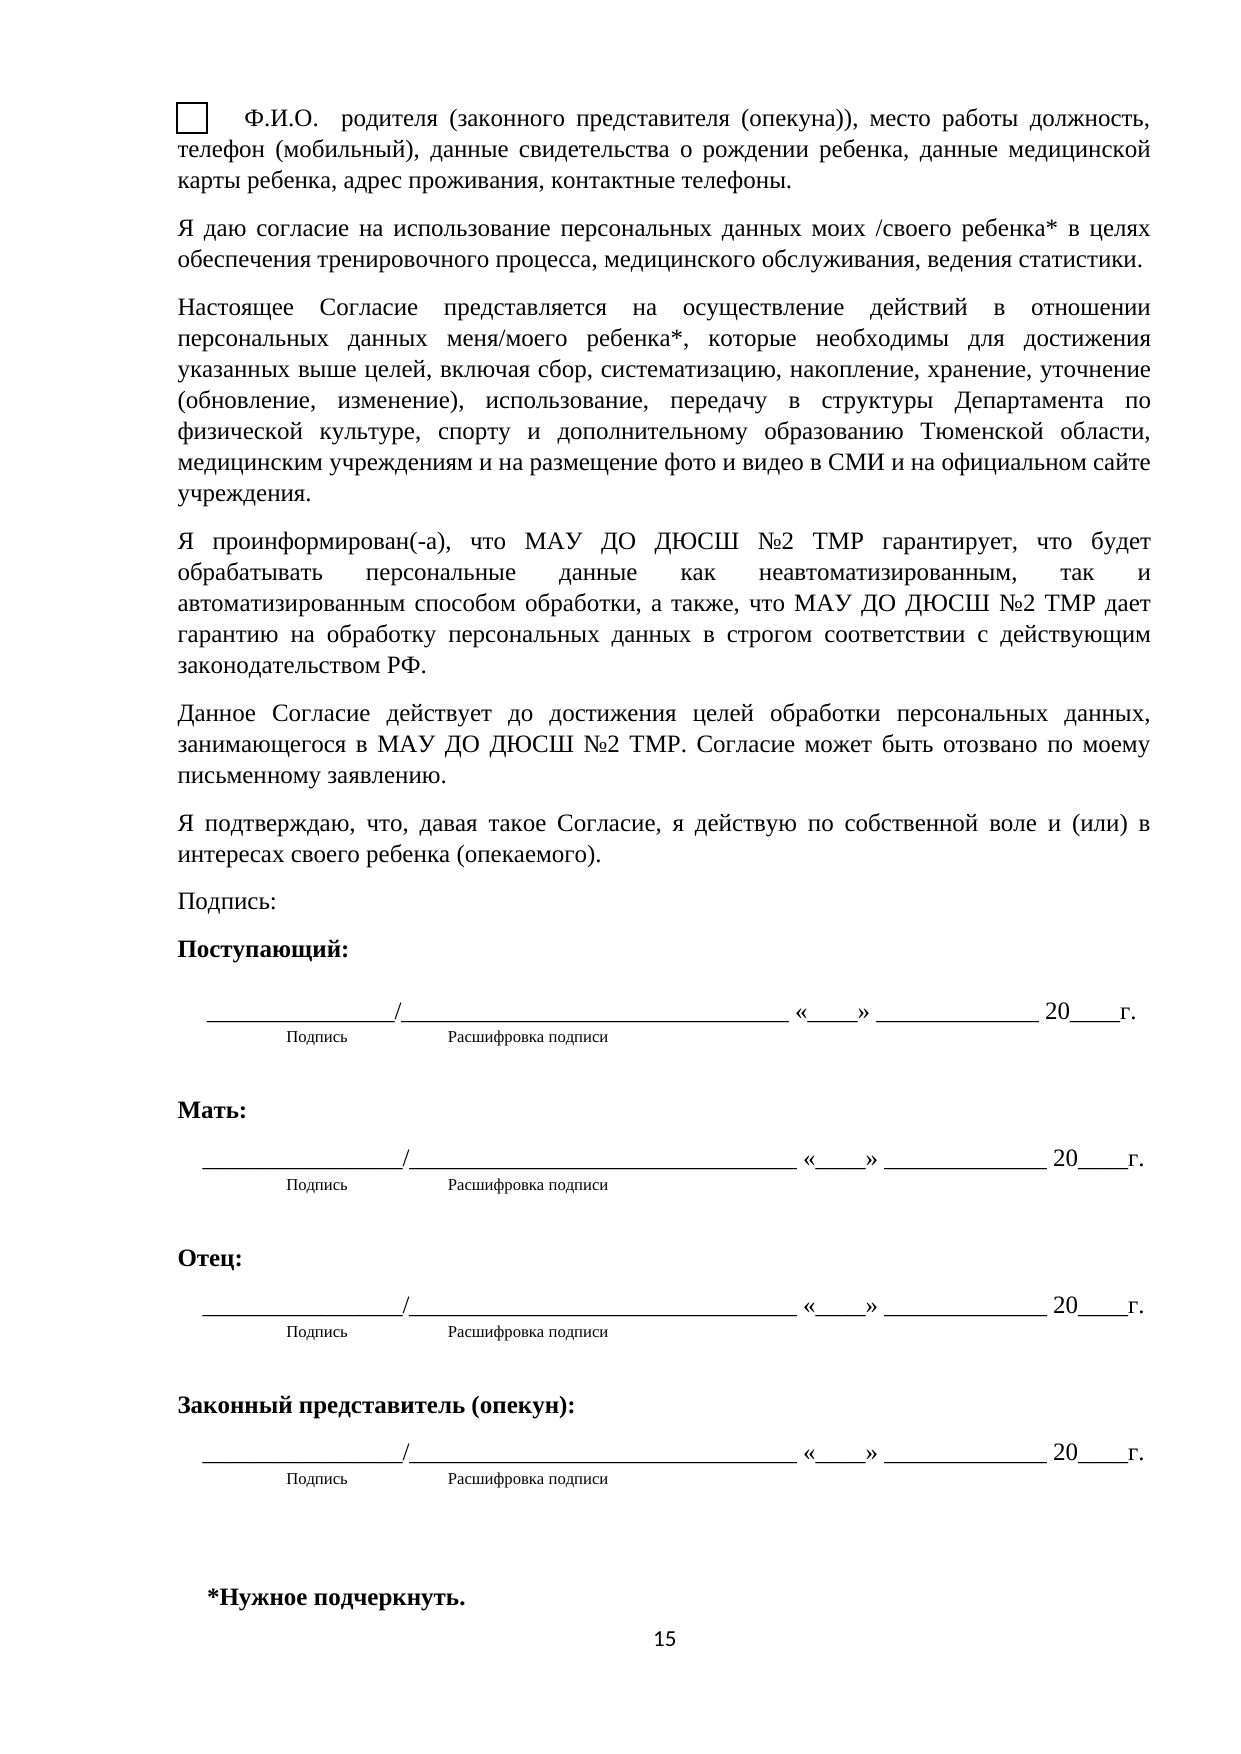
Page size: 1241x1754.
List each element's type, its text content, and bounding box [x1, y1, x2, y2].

text Подпись Расшифровка подписи [177, 1468, 1152, 1488]
text Подпись Расшифровка подписи [177, 1027, 1152, 1046]
text ________________/_______________________________ «____» _____________ 20____г. [177, 1437, 1152, 1466]
text Подпись: [177, 886, 1152, 915]
text _______________/_______________________________ «____» _____________ 20____г. [177, 996, 1152, 1025]
text Я даю согласие на использование персональных данных моих /своего ребенка* в целях обеспечения тренировочного процесса, медицинского обслуживания, ведения статистики. [177, 213, 1152, 273]
text ________________/_______________________________ «____» _____________ 20____г. [177, 1290, 1152, 1319]
text Подпись Расшифровка подписи [177, 1321, 1152, 1341]
text Данное Согласие действует до достижения целей обработки персональных данных, занимающегося в МАУ ДО ДЮСШ №2 ТМР. Согласие может быть отозвано по моему письменному заявлению. [177, 698, 1152, 789]
text Я подтверждаю, что, давая такое Согласие, я действую по собственной воле и (или) в интересах своего ребенка (опекаемого). [177, 808, 1152, 867]
text Мать: [177, 1096, 1152, 1124]
text Законный представитель (опекун): [177, 1390, 1152, 1418]
text Подпись Расшифровка подписи [177, 1174, 1152, 1193]
text Отец: [177, 1243, 1152, 1271]
text Поступающий: [177, 934, 1152, 963]
text *Нужное подчеркнуть. [177, 1582, 1152, 1611]
text Я проинформирован(-а), что МАУ ДО ДЮСШ №2 ТМР гарантирует, что будет обрабатывать персональные данные как неавтоматизированным, так и автоматизированным способом обработки, а также, что МАУ ДО ДЮСШ №2 ТМР дает гарантию на обработку персональных данных в строгом соответствии с действующим законодательством РФ. [177, 526, 1152, 679]
text Ф.И.О. родителя (законного представителя (опекуна)), место работы должность, телефон (мобильный), данные свидетельства о рождении ребенка, данные медицинской карты ребенка, адрес проживания, контактные телефоны. [177, 103, 1152, 194]
text ________________/_______________________________ «____» _____________ 20____г. [177, 1143, 1152, 1172]
text Настоящее Согласие представляется на осуществление действий в отношении персональных данных меня/моего ребенка*, которые необходимы для достижения указанных выше целей, включая сбор, систематизацию, накопление, хранение, уточнение (обновление, изменение), использование, передачу в структуры Департамента по физической культуре, спорту и дополнительному образованию Тюменской области, медицинским учреждениям и на размещение фото и видео в СМИ и на официальном сайте учреждения. [177, 292, 1152, 507]
